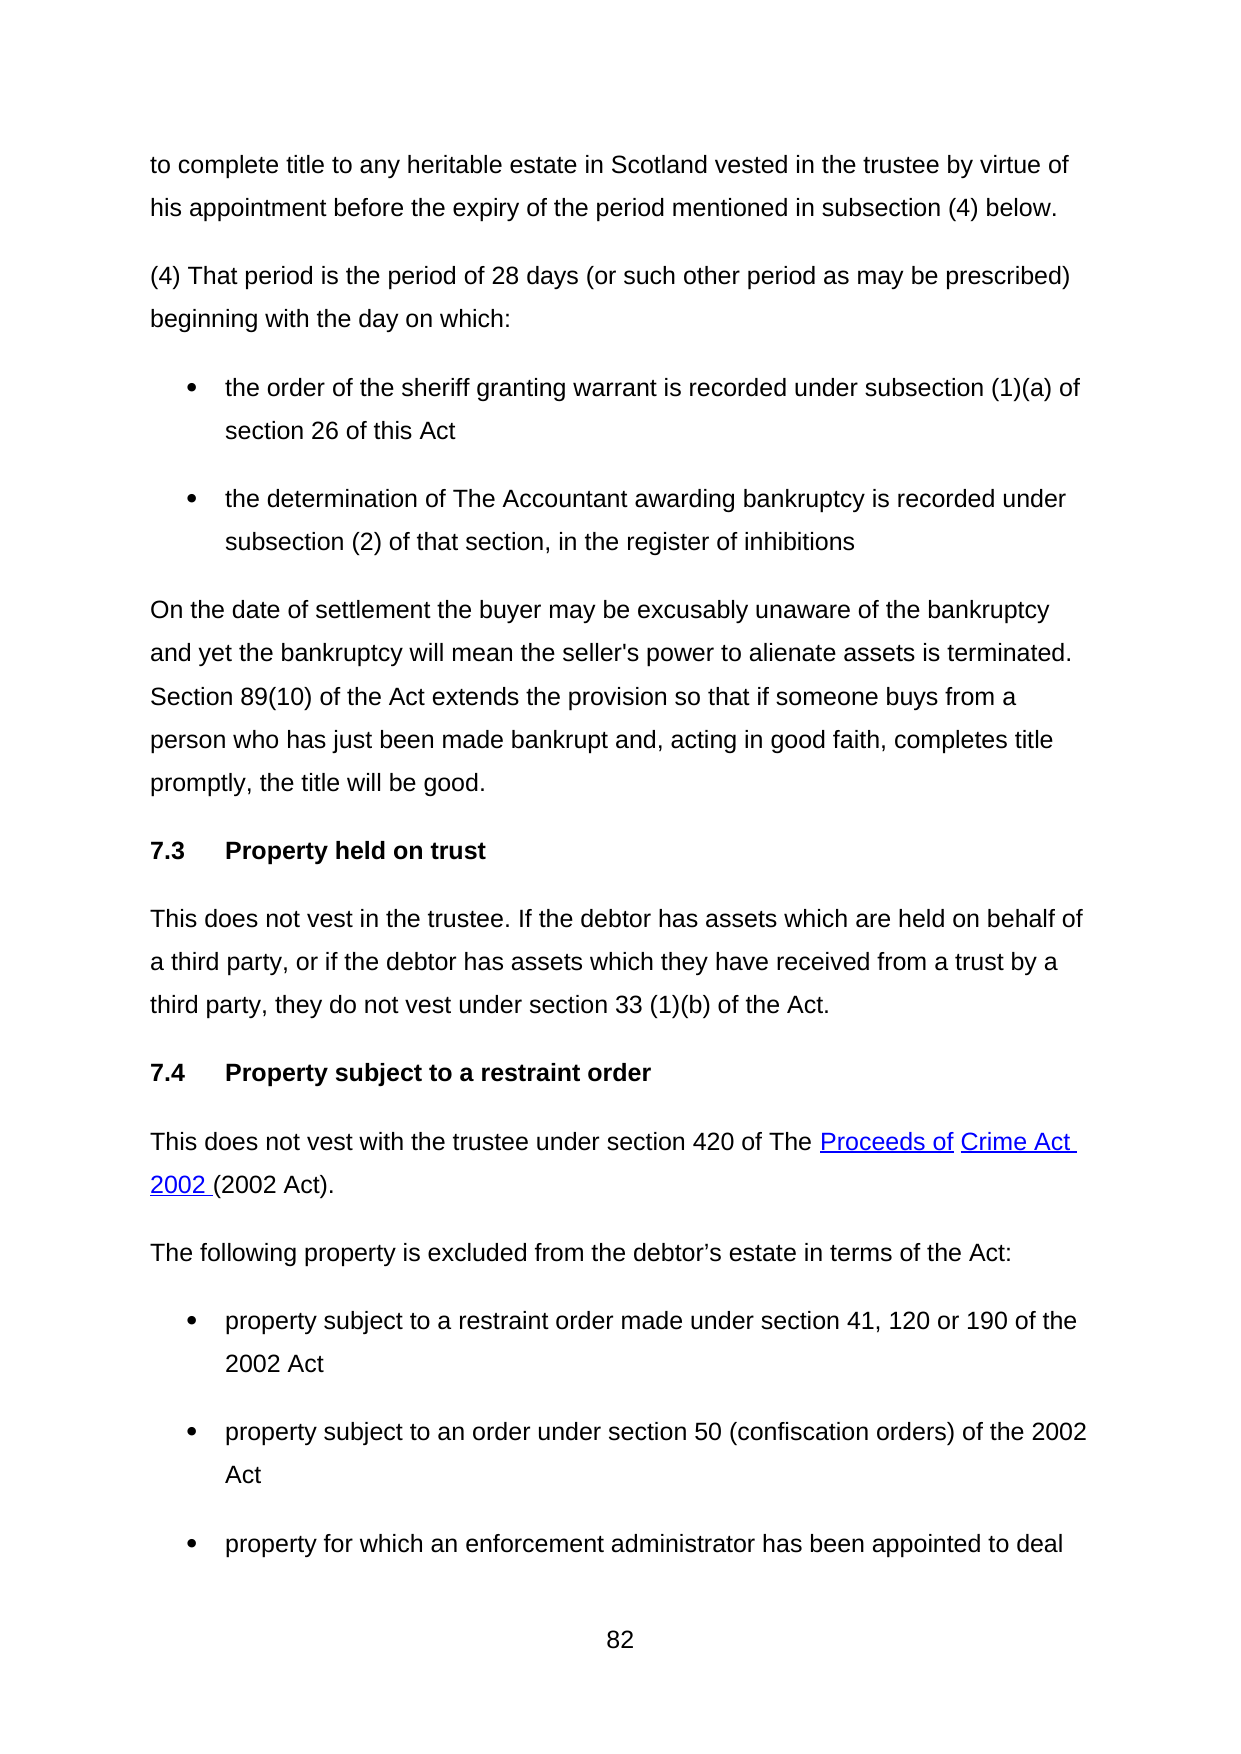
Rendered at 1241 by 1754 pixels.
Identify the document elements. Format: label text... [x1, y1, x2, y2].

list property for which an enforcement administrator has been appointed to deal [187, 1528, 1090, 1557]
subtitle Property held on trust [150, 836, 1090, 864]
subtitle Property subject to a restraint order [150, 1058, 1090, 1087]
text (4) That period is the period of 28 days (or such other period as may be prescribed) beginning with the day on which: [150, 261, 1090, 333]
list property subject to a restraint order made under section 41, 120 or 190 of the 2002 Act [187, 1306, 1090, 1378]
list the determination of The Accountant awarding bankruptcy is recorded under subsection (2) of that section, in the register of inhibitions [187, 484, 1090, 556]
text This does not vest with the trustee under section 420 of The Proceeds of Crime Act 2002 (2002 Act). [150, 1126, 1090, 1198]
list property subject to an order under section 50 (confiscation orders) of the 2002 Act [187, 1417, 1090, 1489]
text to complete title to any heritable estate in Scotland vested in the trustee by virtue of his appointment before the expiry of the period mentioned in subsection (4) below. [150, 150, 1090, 222]
list the order of the sheriff granting warrant is recorded under subsection (1)(a) of section 26 of this Act [187, 372, 1090, 444]
text This does not vest in the trustee. If the debtor has assets which are held on behalf of a third party, or if the debtor has assets which they have received from a trust by a third party, they do not vest under section 33 (1)(b) of the Act. [150, 904, 1090, 1019]
text The following property is excluded from the debtor’s estate in terms of the Act: [150, 1238, 1090, 1266]
text On the date of settlement the buyer may be excusably unaware of the bankruptcy and yet the bankruptcy will mean the seller's power to alienate assets is terminated. Section 89(10) of the Act extends the provision so that if someone buys from a person who has just been made bankrupt and, acting in good faith, completes title promptly, the title will be good. [150, 595, 1090, 796]
